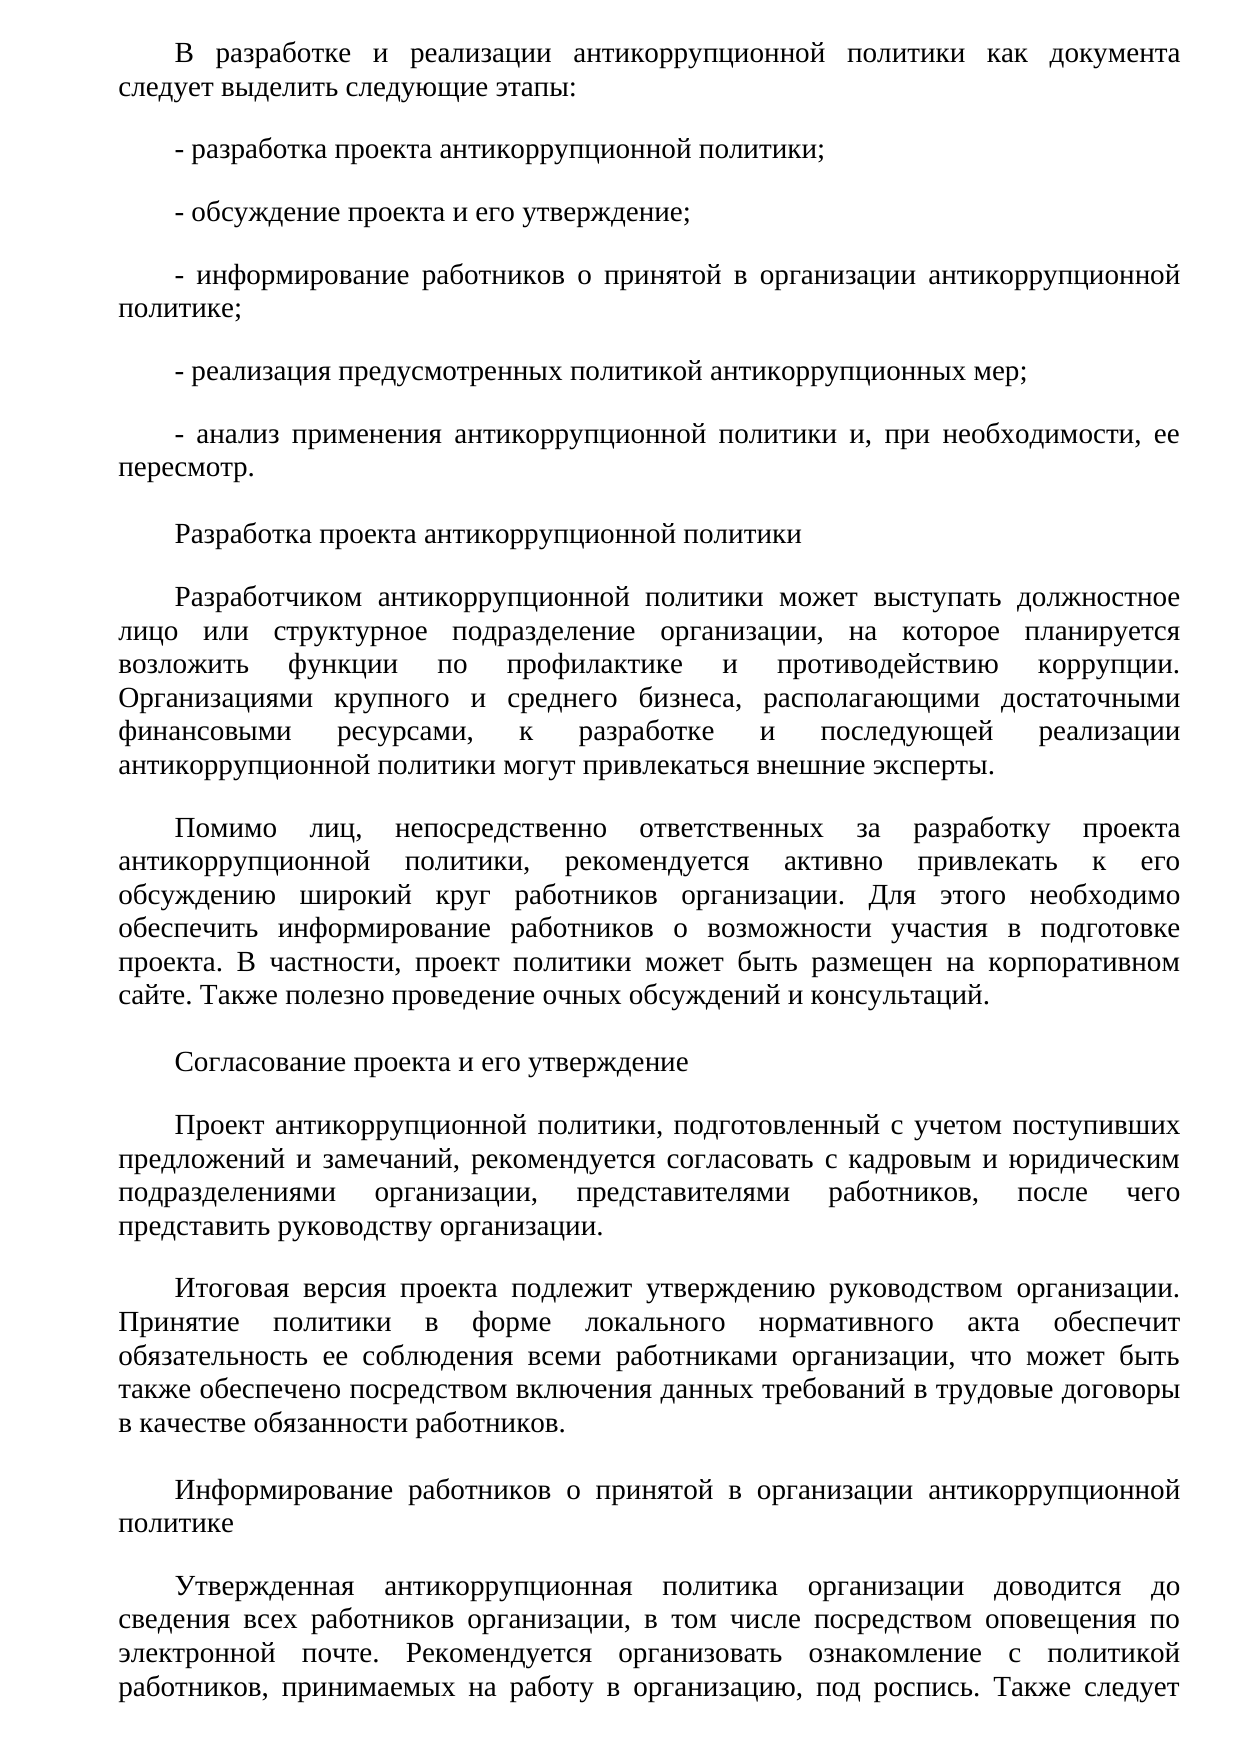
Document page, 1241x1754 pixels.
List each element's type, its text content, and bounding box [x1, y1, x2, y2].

text Разработка проекта антикоррупционной политики [118, 517, 1181, 550]
text - реализация предусмотренных политикой антикоррупционных мер; [118, 353, 1181, 387]
text Проект антикоррупционной политики, подготовленный с учетом поступивших предложений и замечаний, рекомендуется согласовать с кадровым и юридическим подразделениями организации, представителями работников, после чего представить руководству организации. [118, 1107, 1181, 1241]
text Помимо лиц, непосредственно ответственных за разработку проекта антикоррупционной политики, рекомендуется активно привлекать к его обсуждению широкий круг работников организации. Для этого необходимо обеспечить информирование работников о возможности участия в подготовке проекта. В частности, проект политики может быть размещен на корпоративном сайте. Также полезно проведение очных обсуждений и консультаций. [118, 810, 1181, 1011]
text В разработке и реализации антикоррупционной политики как документа следует выделить следующие этапы: [118, 35, 1181, 102]
text - информирование работников о принятой в организации антикоррупционной политике; [118, 257, 1181, 324]
text Согласование проекта и его утверждение [118, 1044, 1181, 1078]
text Разработчиком антикоррупционной политики может выступать должностное лицо или структурное подразделение организации, на которое планируется возложить функции по профилактике и противодействию коррупции. Организациями крупного и среднего бизнеса, располагающими достаточными финансовыми ресурсами, к разработке и последующей реализации антикоррупционной политики могут привлекаться внешние эксперты. [118, 579, 1181, 781]
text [118, 1568, 1181, 1702]
text - разработка проекта антикоррупционной политики; [118, 132, 1181, 165]
text Итоговая версия проекта подлежит утверждению руководством организации. Принятие политики в форме локального нормативного акта обеспечит обязательность ее соблюдения всеми работниками организации, что может быть также обеспечено посредством включения данных требований в трудовые договоры в качестве обязанности работников. [118, 1271, 1181, 1438]
text - обсуждение проекта и его утверждение; [118, 194, 1181, 228]
text Информирование работников о принятой в организации антикоррупционной политике [118, 1472, 1181, 1539]
text - анализ применения антикоррупционной политики и, при необходимости, ее пересмотр. [118, 416, 1181, 483]
